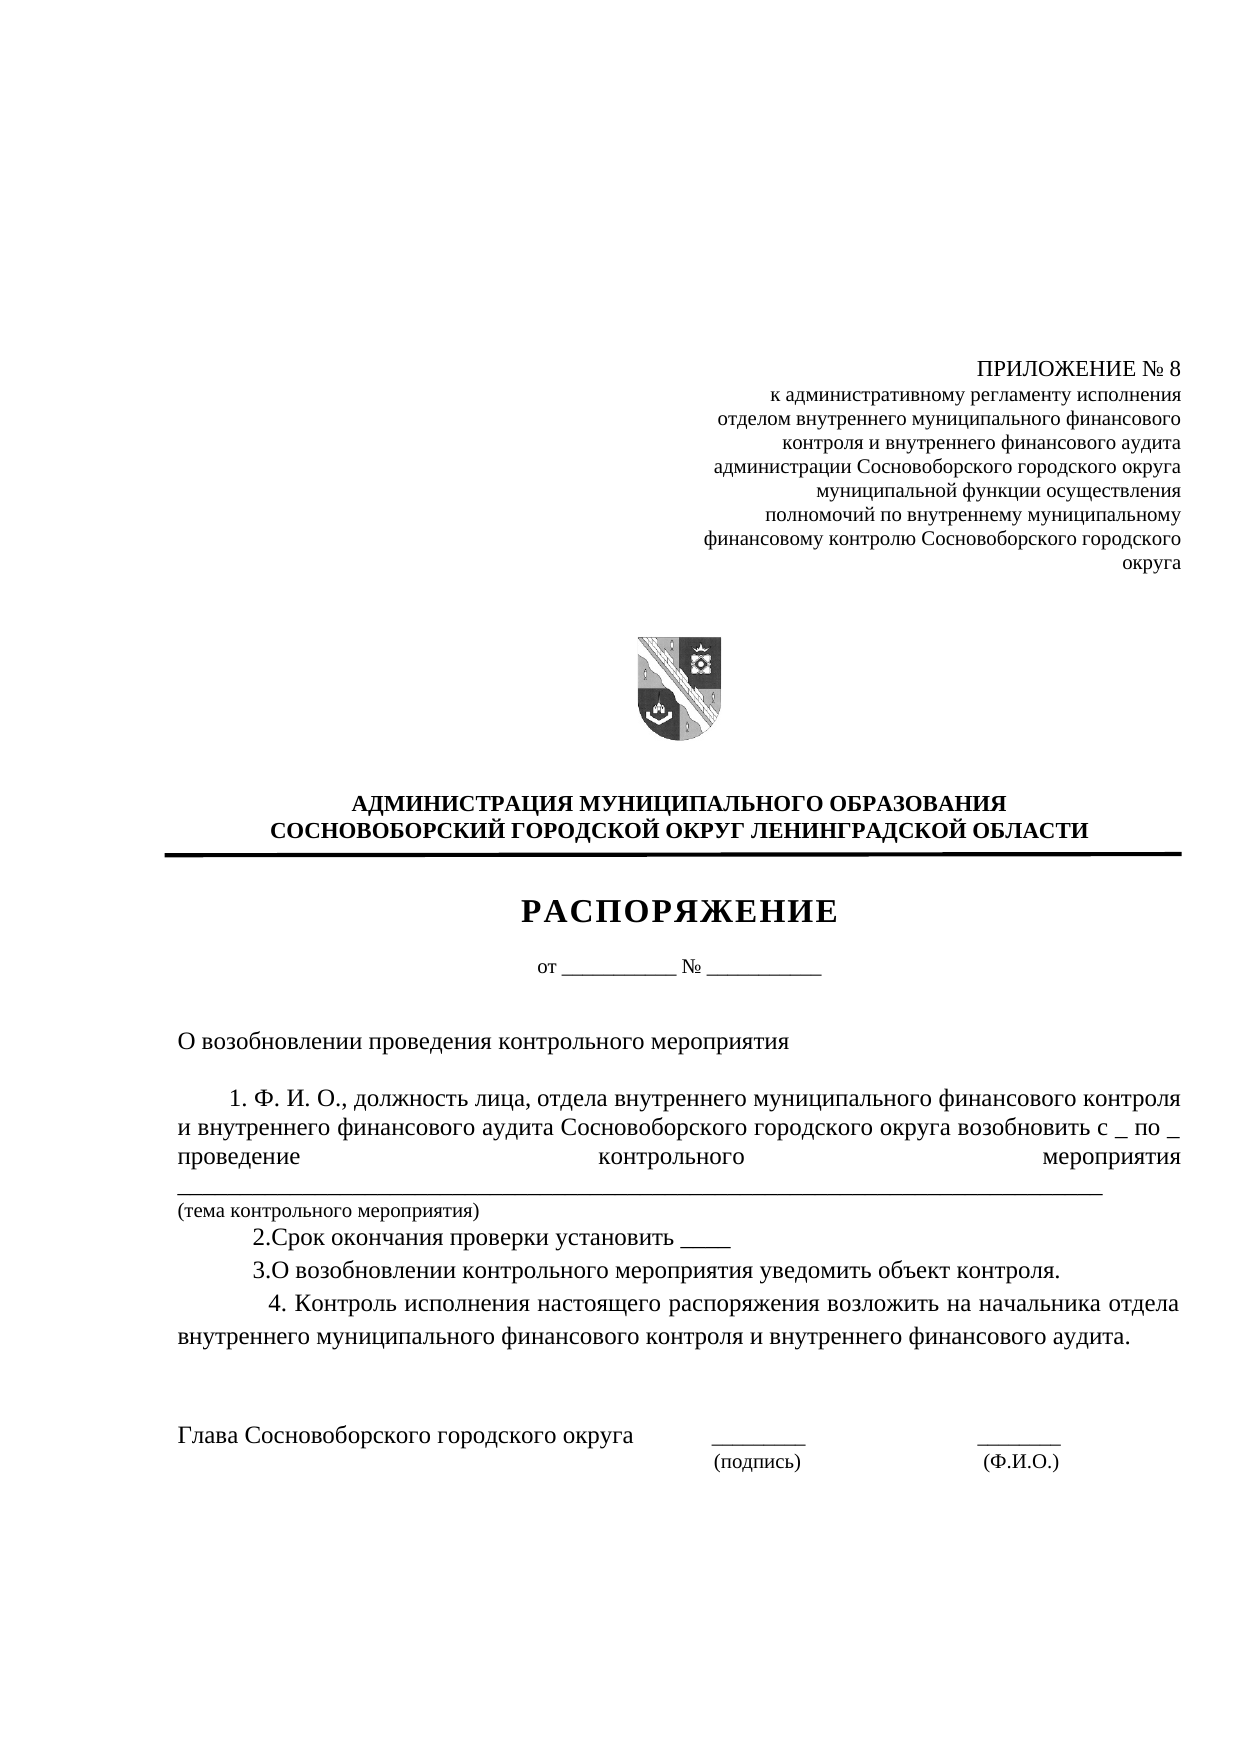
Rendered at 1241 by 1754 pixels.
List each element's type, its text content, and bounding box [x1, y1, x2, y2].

text Глава Сосновоборского городского округа _________ ________ [177, 1420, 1181, 1449]
text от ___________ № ___________ [177, 953, 1181, 978]
text отделом внутреннего муниципального финансового контроля и внутреннего финансового аудита администрации Сосновоборского городского округа муниципальной функции осуществления полномочий по внутреннему муниципальному финансовому контролю Сосновоборского городского округа [702, 406, 1181, 574]
text к административному регламенту исполнения [177, 382, 1181, 406]
text О возобновлении проведения контрольного мероприятия [177, 1026, 1181, 1054]
picture [637, 636, 723, 743]
text ПРИЛОЖЕНИЕ № 8 [702, 355, 1181, 382]
text 1. Ф. И. О., должность лица, отдела внутреннего муниципального финансового контроля и внутреннего финансового аудита Сосновоборского городского округа возобновить с _ по _ проведение контрольного мероприятия __________________________________________________________________________ (тема контрольного мероприятия) [177, 1083, 1181, 1222]
text (подпись) (Ф.И.О.) [177, 1449, 1181, 1473]
text РАСПОРЯЖЕНИЕ [177, 891, 1181, 929]
text администрация МУНИЦИПАЛЬНОГО ОБРАЗОВАНИЯ сосновоборский городской округ ЛЕНИНГРАДСКОЙ ОБЛАСТИ [177, 790, 1181, 843]
text 2.Срок окончания проверки установить ____ [252, 1222, 1181, 1251]
text 3.О возобновлении контрольного мероприятия уведомить объект контроля. [252, 1255, 1181, 1284]
text 4. Контроль исполнения настоящего распоряжения возложить на начальника отдела внутреннего муниципального финансового контроля и внутреннего финансового аудита. [177, 1288, 1181, 1350]
